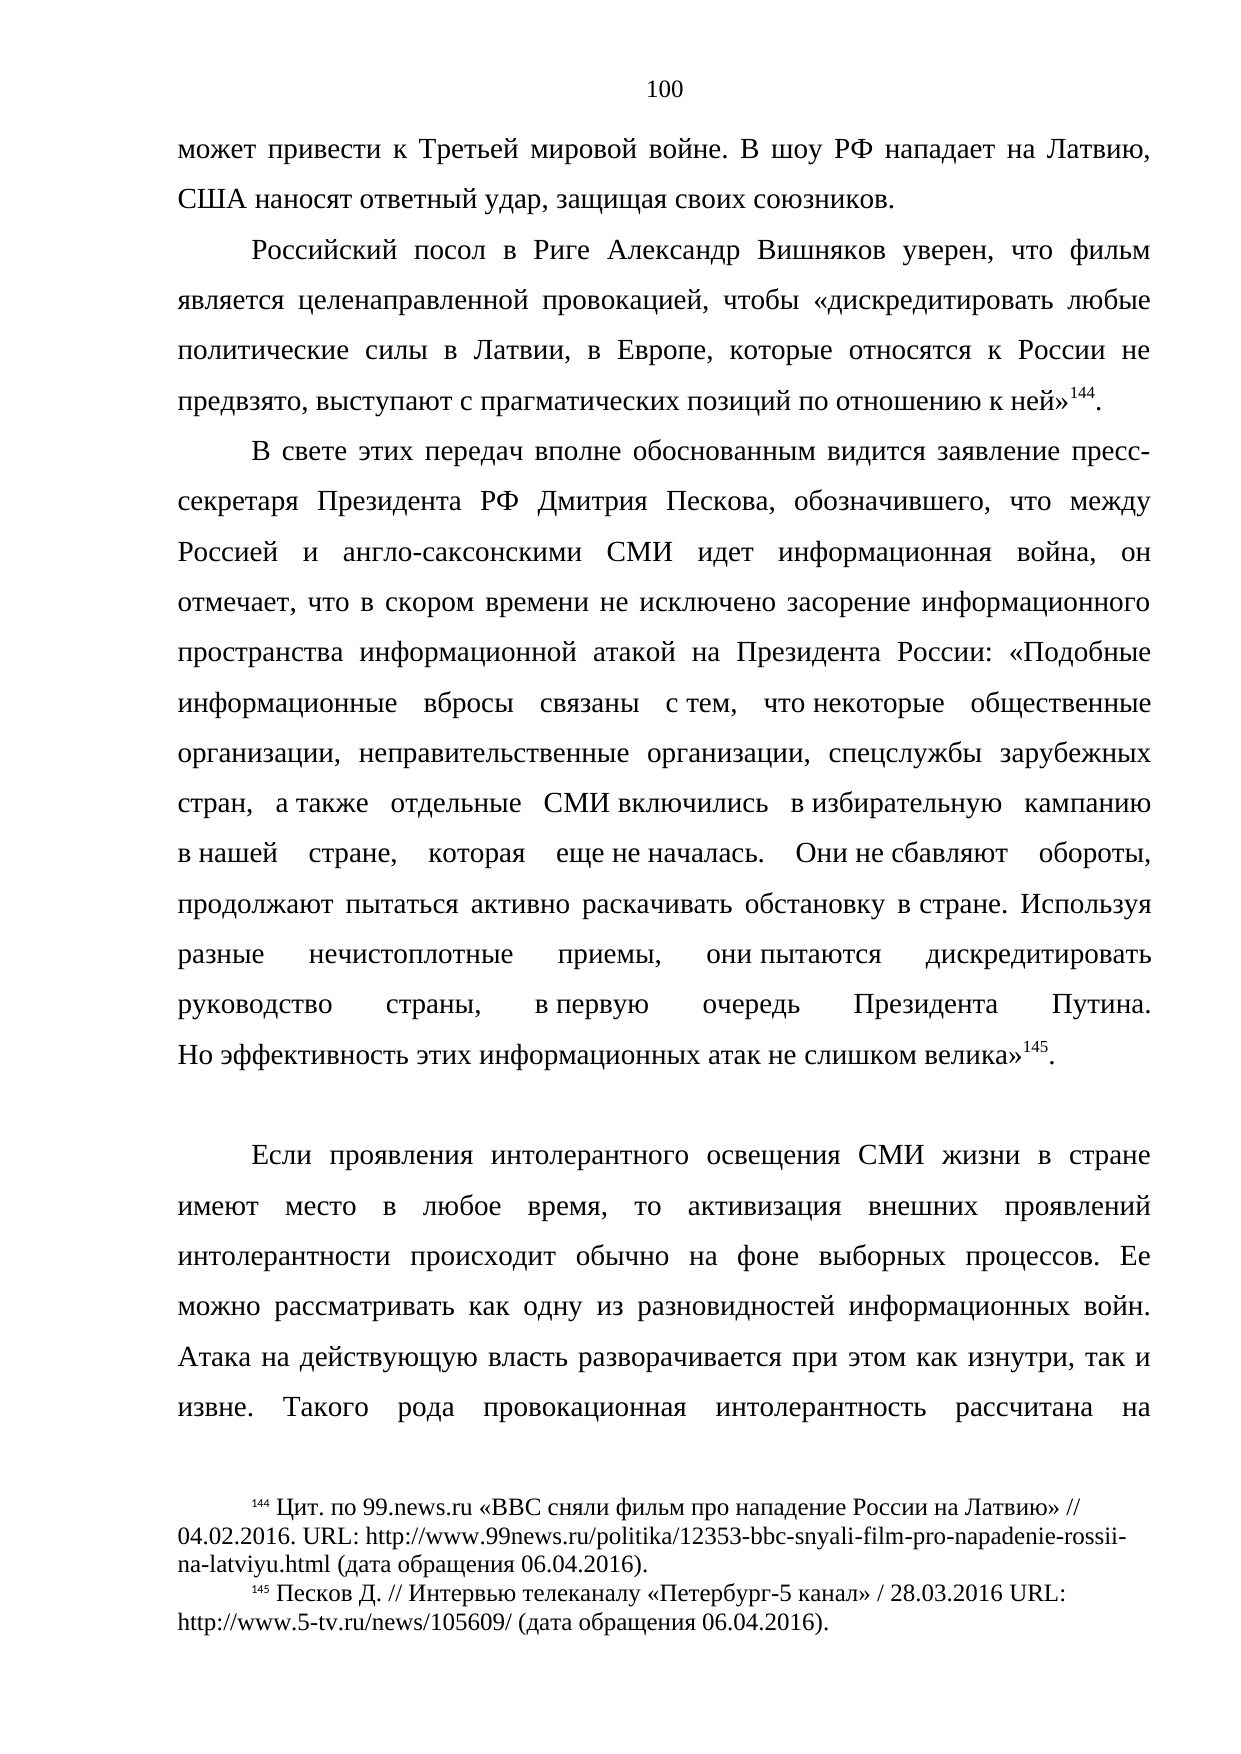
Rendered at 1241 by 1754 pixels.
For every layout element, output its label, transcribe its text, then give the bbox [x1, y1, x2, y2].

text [177, 131, 1152, 215]
text В свете этих передач вполне обоснованным видится заявление пресс-секретаря Президента РФ Дмитрия Пескова, обозначившего, что между Россией и англо-саксонскими СМИ идет информационная война, он отмечает, что в скором времени не исключено засорение информационного пространства информационной атакой на Президента России: «Подобные информационные вбросы связаны с тем, что некоторые общественные организации, неправительственные организации, спецслужбы зарубежных стран, а также отдельные СМИ включились в избирательную кампанию в нашей стране, которая еще не началась. Они не сбавляют обороты, продолжают пытаться активно раскачивать обстановку в стране. Используя разные нечистоплотные приемы, они пытаются дискредитировать руководство страны, в первую очередь Президента Путина. Но эффективность этих информационных атак не слишком велика». [177, 433, 1152, 1070]
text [177, 1137, 1152, 1423]
text Российский посол в Риге Александр Вишняков уверен, что фильм является целенаправленной провокацией, чтобы «дискредитировать любые политические силы в Латвии, в Европе, которые относятся к России не предвзято, выступают с прагматических позиций по отношению к ней». [177, 232, 1152, 416]
